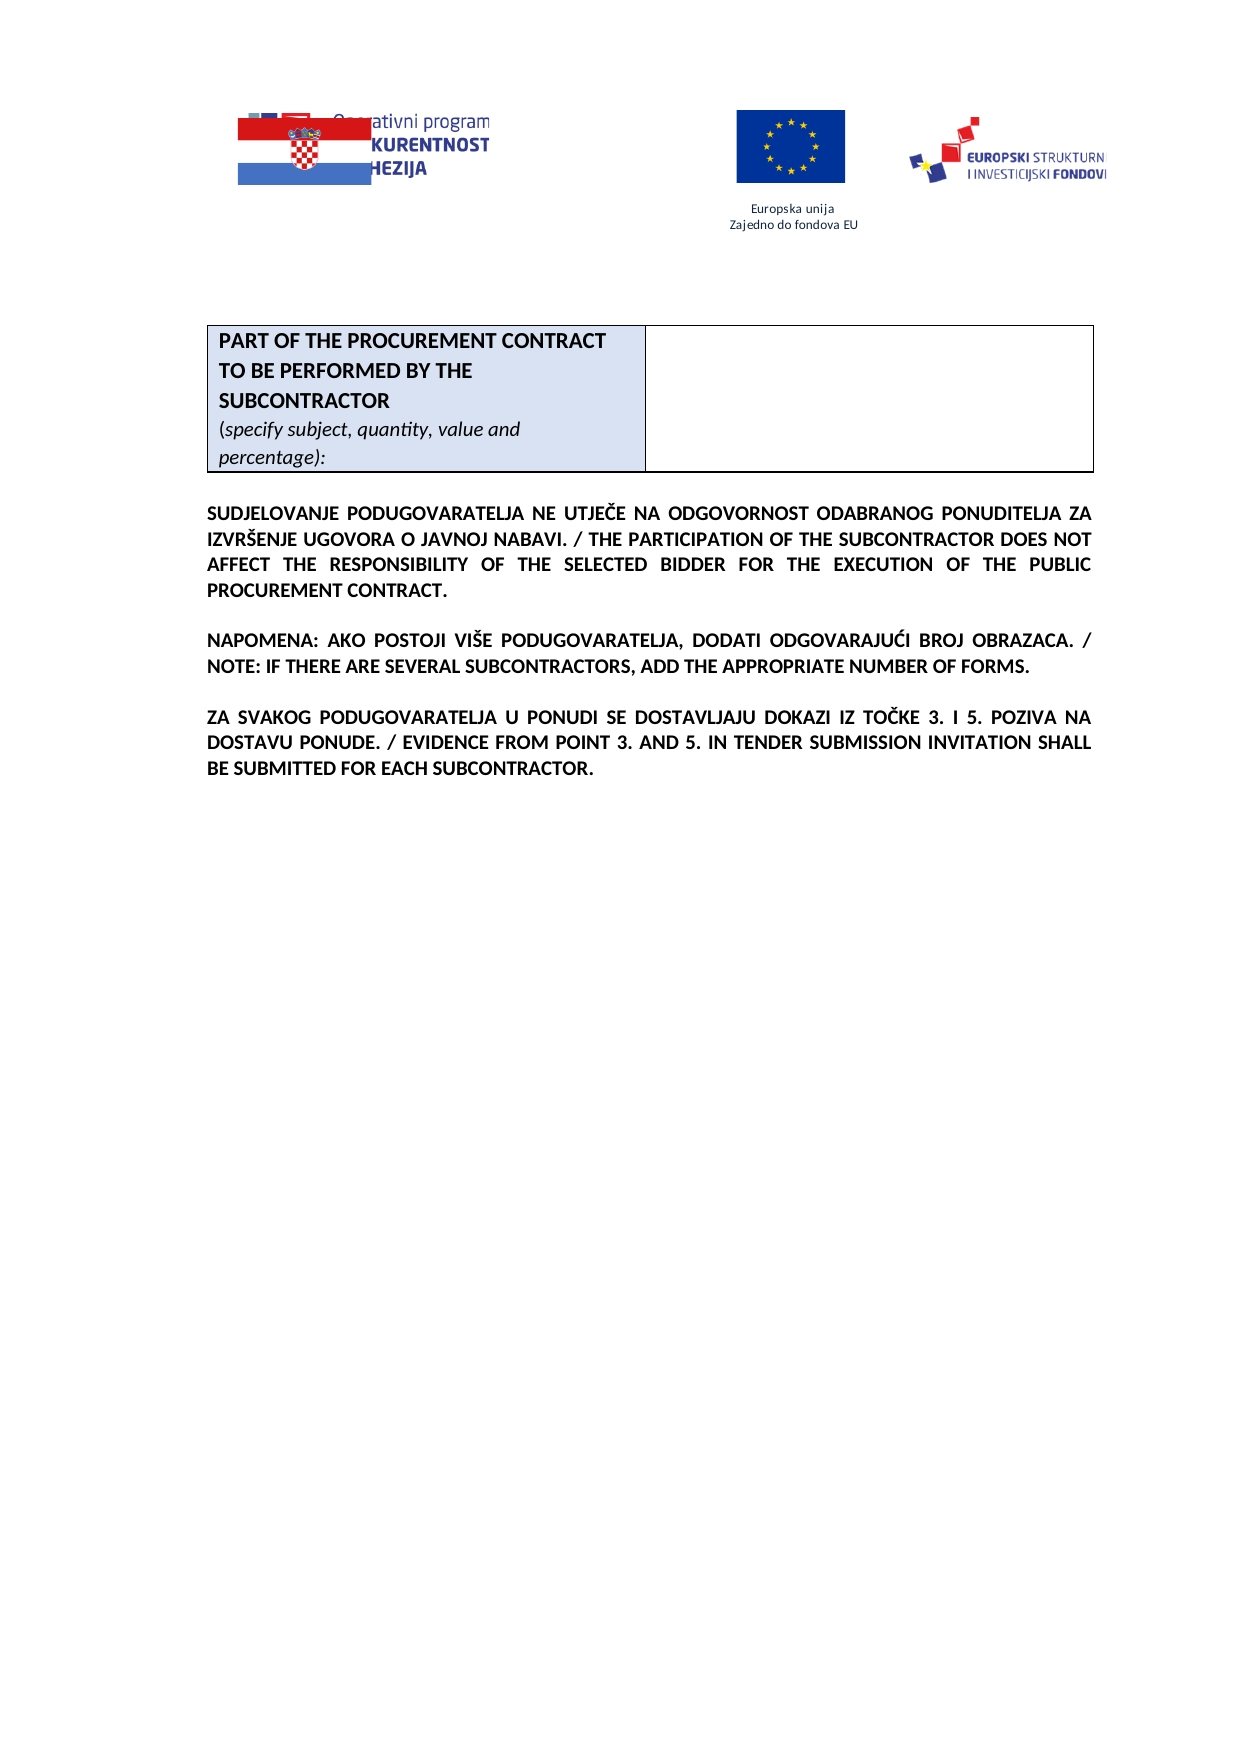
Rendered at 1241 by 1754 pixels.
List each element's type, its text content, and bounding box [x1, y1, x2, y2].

table_cell [646, 326, 1093, 471]
text ZA SVAKOG PODUGOVARATELJA U PONUDI SE DOSTAVLJAJU DOKAZI IZ TOČKE 3. I 5. POZIVA NA DOSTAVU PONUDE. / EVIDENCE FROM POINT 3. AND 5. IN TENDER SUBMISSION INVITATION SHALL BE SUBMITTED FOR EACH SUBCONTRACTOR. [207, 704, 1092, 780]
picture [736, 110, 846, 183]
picture [909, 117, 1107, 183]
text SUDJELOVANJE PODUGOVARATELJA NE UTJEČE NA ODGOVORNOST ODABRANOG PONUDITELJA ZA IZVRŠENJE UGOVORA O JAVNOJ NABAVI. / THE PARTICIPATION OF THE SUBCONTRACTOR DOES NOT AFFECT THE RESPONSIBILITY OF THE SELECTED BIDDER FOR THE EXECUTION OF THE PUBLIC PROCUREMENT CONTRACT. [207, 501, 1092, 602]
picture [237, 113, 490, 185]
text NAPOMENA: AKO POSTOJI VIŠE PODUGOVARATELJA, DODATI ODGOVARAJUĆI BROJ OBRAZACA. / NOTE: IF THERE ARE SEVERAL SUBCONTRACTORS, ADD THE APPROPRIATE NUMBER OF FORMS. [207, 628, 1092, 678]
